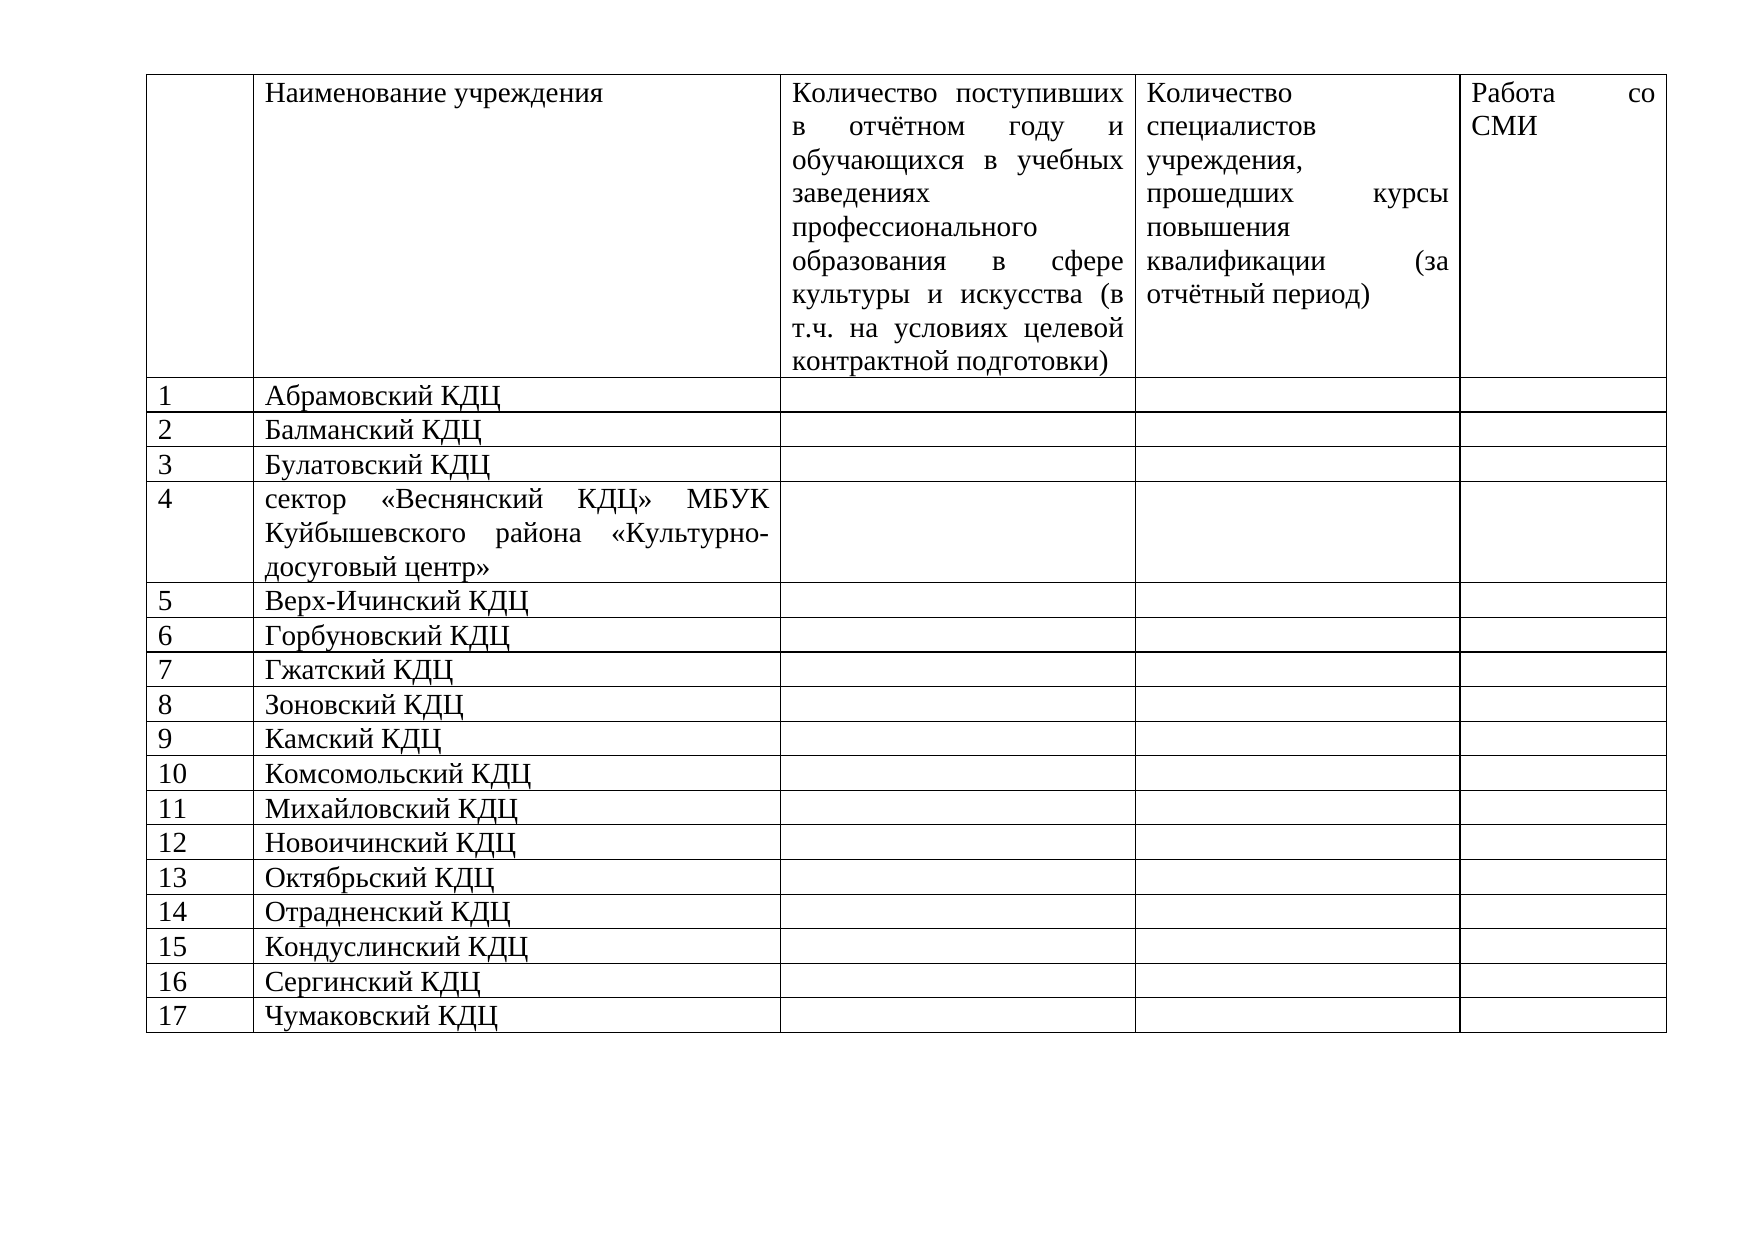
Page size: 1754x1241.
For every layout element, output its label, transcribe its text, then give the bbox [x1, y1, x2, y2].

table_cell Кондуслинский КДЦ [254, 929, 780, 963]
table_cell [1461, 413, 1666, 446]
table_cell 11 [147, 791, 253, 824]
table_cell [781, 482, 1135, 582]
table_cell 5 [147, 583, 253, 617]
table_cell [1136, 929, 1459, 963]
table_cell [781, 413, 1135, 446]
table_cell 8 [147, 687, 253, 721]
table_cell Горбуновский КДЦ [254, 618, 780, 651]
table_cell Михайловский КДЦ [254, 791, 780, 824]
table_cell [781, 825, 1135, 859]
table_cell 17 [147, 998, 253, 1032]
table_cell 9 [147, 722, 253, 755]
table_cell 1 [147, 378, 253, 411]
table_cell [1136, 860, 1459, 893]
table_cell [1136, 756, 1459, 790]
table_cell [1461, 378, 1666, 411]
table_cell [1461, 653, 1666, 686]
table_cell [1136, 482, 1459, 582]
table_cell [781, 618, 1135, 651]
table_cell [1461, 895, 1666, 928]
table_cell [781, 998, 1135, 1032]
table_cell 10 [147, 756, 253, 790]
table_cell [1461, 825, 1666, 859]
table_header [147, 75, 253, 377]
table_cell [1136, 687, 1459, 721]
table_cell [1461, 756, 1666, 790]
table_cell [781, 929, 1135, 963]
table_cell [1136, 378, 1459, 411]
table_cell [1136, 653, 1459, 686]
table_cell Камский КДЦ [254, 722, 780, 755]
table_cell [1461, 998, 1666, 1032]
table_cell [1461, 583, 1666, 617]
table_cell [1136, 791, 1459, 824]
table_cell [1461, 791, 1666, 824]
table_cell [1136, 618, 1459, 651]
table_cell [1136, 447, 1459, 481]
table_cell 14 [147, 895, 253, 928]
table_cell 2 [147, 413, 253, 446]
table_cell 12 [147, 825, 253, 859]
table_cell 15 [147, 929, 253, 963]
table_cell [1461, 447, 1666, 481]
table_cell [1461, 964, 1666, 997]
table_header Наименование учреждения [254, 75, 780, 377]
table_cell [781, 895, 1135, 928]
table_cell [1136, 964, 1459, 997]
table_cell [1136, 583, 1459, 617]
table_header Работа со СМИ [1461, 75, 1666, 377]
table_cell [781, 756, 1135, 790]
table_cell [1136, 895, 1459, 928]
table_cell [781, 378, 1135, 411]
table_cell 6 [147, 618, 253, 651]
table_cell Новоичинский КДЦ [254, 825, 780, 859]
table_cell 4 [147, 482, 253, 582]
table_cell Гжатский КДЦ [254, 653, 780, 686]
table_cell [1461, 860, 1666, 893]
table_cell 3 [147, 447, 253, 481]
table_cell [781, 964, 1135, 997]
table_cell Зоновский КДЦ [254, 687, 780, 721]
table_cell [1136, 825, 1459, 859]
table_cell [781, 860, 1135, 893]
table_header Количество специалистов учреждения, прошедших курсы повышения квалификации (за отчётный период) [1136, 75, 1459, 377]
table_cell Октябрьский КДЦ [254, 860, 780, 893]
table_cell [1461, 687, 1666, 721]
table_cell [781, 791, 1135, 824]
table_cell Верх-Ичинский КДЦ [254, 583, 780, 617]
table_cell [1136, 413, 1459, 446]
table_cell [781, 653, 1135, 686]
table_cell Чумаковский КДЦ [254, 998, 780, 1032]
table_cell [1461, 482, 1666, 582]
table_cell [1461, 929, 1666, 963]
table_cell [781, 687, 1135, 721]
table_cell 13 [147, 860, 253, 893]
table_cell Балманский КДЦ [254, 413, 780, 446]
table_cell Булатовский КДЦ [254, 447, 780, 481]
table_cell сектор «Веснянский КДЦ» МБУК Куйбышевского района «Культурно-досуговый центр» [254, 482, 780, 582]
table_header Количество поступивших в отчётном году и обучающихся в учебных заведениях профессионального образования в сфере культуры и искусства (в т.ч. на условиях целевой контрактной подготовки) [781, 75, 1135, 377]
table_cell [1136, 722, 1459, 755]
table_cell [1136, 998, 1459, 1032]
table_cell 16 [147, 964, 253, 997]
table_cell Отрадненский КДЦ [254, 895, 780, 928]
table_cell [781, 447, 1135, 481]
table_cell [1461, 618, 1666, 651]
table_cell [781, 722, 1135, 755]
table_cell Абрамовский КДЦ [254, 378, 780, 411]
table_cell [781, 583, 1135, 617]
table_cell [1461, 722, 1666, 755]
table_cell Сергинский КДЦ [254, 964, 780, 997]
table_cell 7 [147, 653, 253, 686]
table_cell Комсомольский КДЦ [254, 756, 780, 790]
